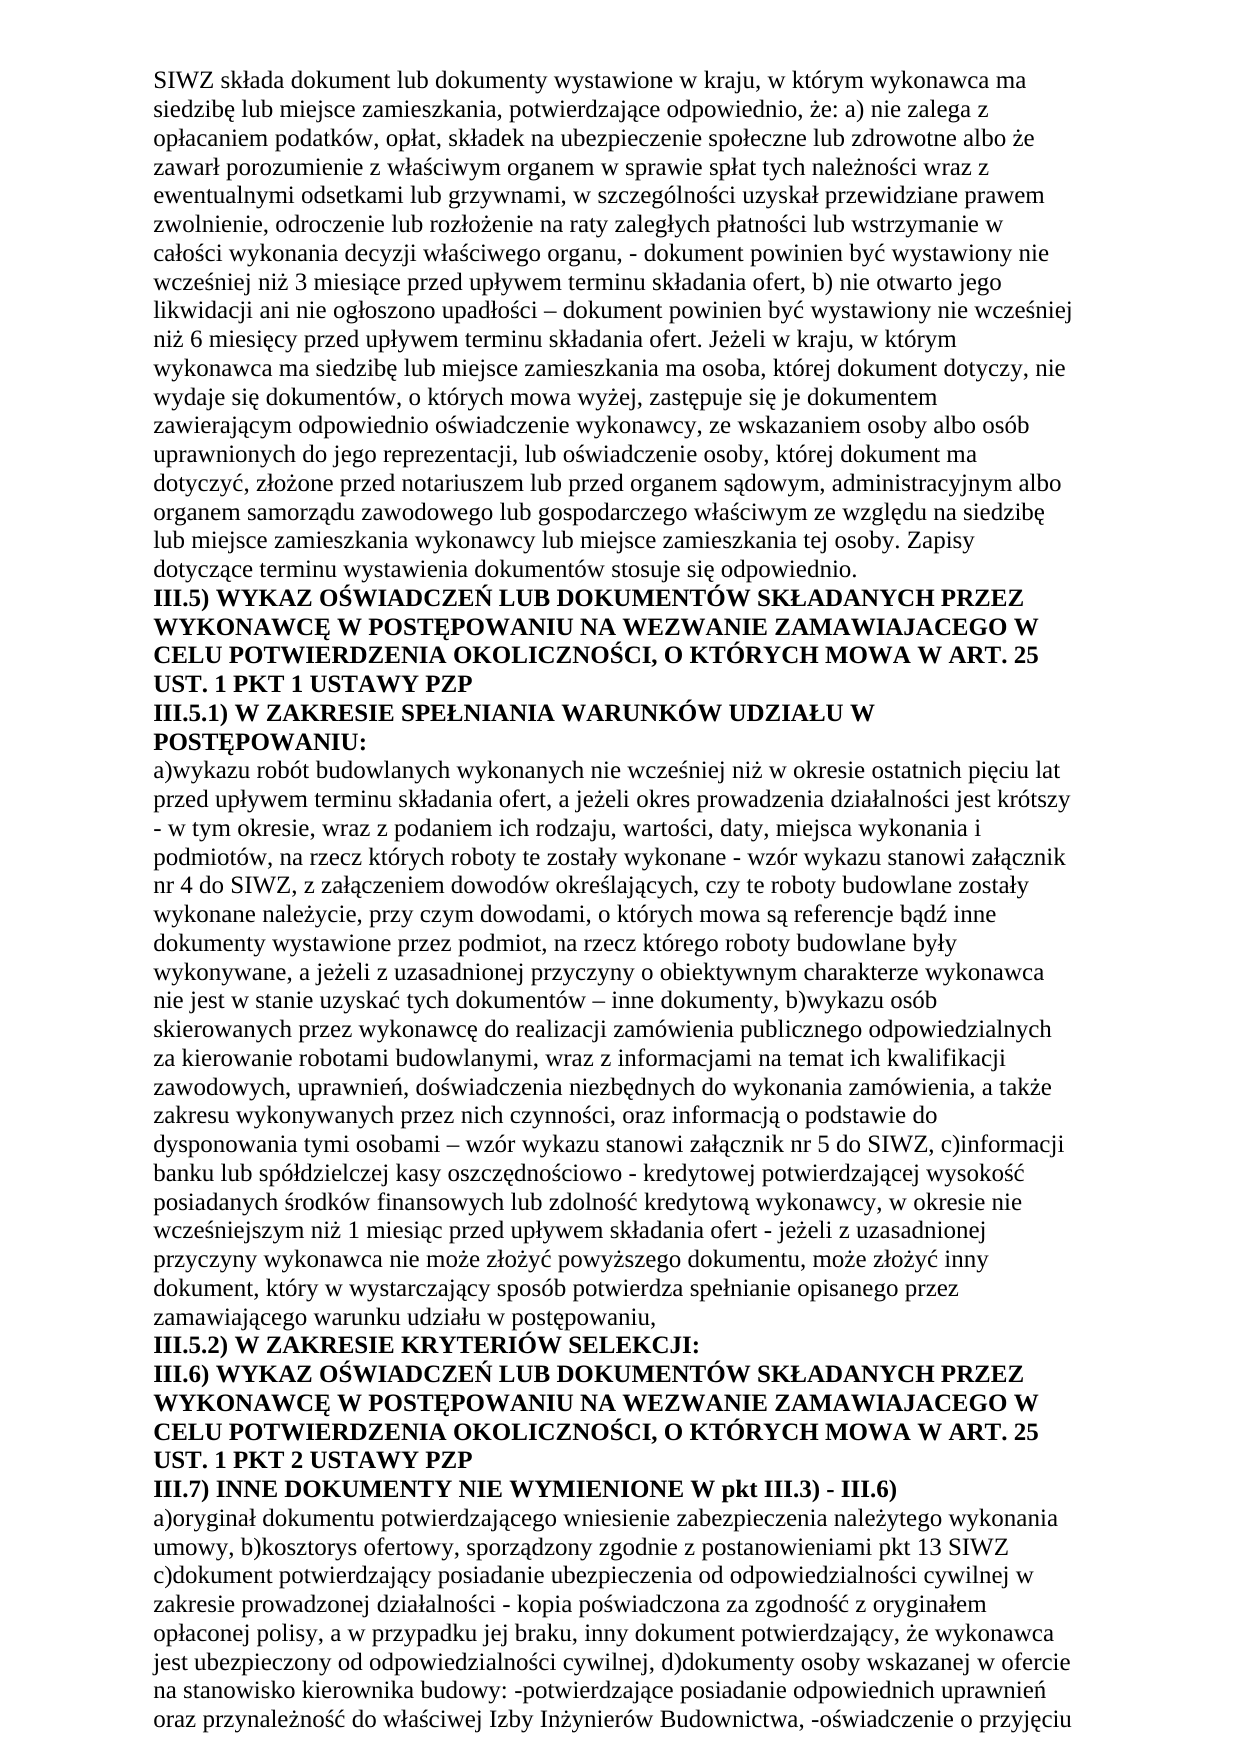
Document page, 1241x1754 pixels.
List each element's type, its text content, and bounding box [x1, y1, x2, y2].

text III.5.1) W ZAKRESIE SPEŁNIANIA WARUNKÓW UDZIAŁU W POSTĘPOWANIU: a)wykazu robót budowlanych wykonanych nie wcześniej niż w okresie ostatnich pięciu lat przed upływem terminu składania ofert, a jeżeli okres prowadzenia działalności jest krótszy - w tym okresie, wraz z podaniem ich rodzaju, wartości, daty, miejsca wykonania i podmiotów, na rzecz których roboty te zostały wykonane - wzór wykazu stanowi załącznik nr 4 do SIWZ, z załączeniem dowodów określających, czy te roboty budowlane zostały wykonane należycie, przy czym dowodami, o których mowa są referencje bądź inne dokumenty wystawione przez podmiot, na rzecz którego roboty budowlane były wykonywane, a jeżeli z uzasadnionej przyczyny o obiektywnym charakterze wykonawca nie jest w stanie uzyskać tych dokumentów – inne dokumenty, b)wykazu osób skierowanych przez wykonawcę do realizacji zamówienia publicznego odpowiedzialnych za kierowanie robotami budowlanymi, wraz z informacjami na temat ich kwalifikacji zawodowych, uprawnień, doświadczenia niezbędnych do wykonania zamówienia, a także zakresu wykonywanych przez nich czynności, oraz informacją o podstawie do dysponowania tymi osobami – wzór wykazu stanowi załącznik nr 5 do SIWZ, c)informacji banku lub spółdzielczej kasy oszczędnościowo - kredytowej potwierdzającej wysokość posiadanych środków finansowych lub zdolność kredytową wykonawcy, w okresie nie wcześniejszym niż 1 miesiąc przed upływem składania ofert - jeżeli z uzasadnionej przyczyny wykonawca nie może złożyć powyższego dokumentu, może złożyć inny dokument, który w wystarczający sposób potwierdza spełnianie opisanego przez zamawiającego warunku udziału w postępowaniu, III.5.2) W ZAKRESIE KRYTERIÓW SELEKCJI: [153, 698, 1075, 1359]
text III.5) WYKAZ OŚWIADCZEŃ LUB DOKUMENTÓW SKŁADANYCH PRZEZ WYKONAWCĘ W POSTĘPOWANIU NA WEZWANIE ZAMAWIAJACEGO W CELU POTWIERDZENIA OKOLICZNOŚCI, O KTÓRYCH MOWA W ART. 25 UST. 1 PKT 1 USTAWY PZP [153, 583, 1075, 698]
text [153, 1503, 1075, 1733]
text III.6) WYKAZ OŚWIADCZEŃ LUB DOKUMENTÓW SKŁADANYCH PRZEZ WYKONAWCĘ W POSTĘPOWANIU NA WEZWANIE ZAMAWIAJACEGO W CELU POTWIERDZENIA OKOLICZNOŚCI, O KTÓRYCH MOWA W ART. 25 UST. 1 PKT 2 USTAWY PZP [153, 1359, 1075, 1474]
text III.7) INNE DOKUMENTY NIE WYMIENIONE W pkt III.3) - III.6) [153, 1474, 1075, 1503]
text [153, 66, 1075, 583]
